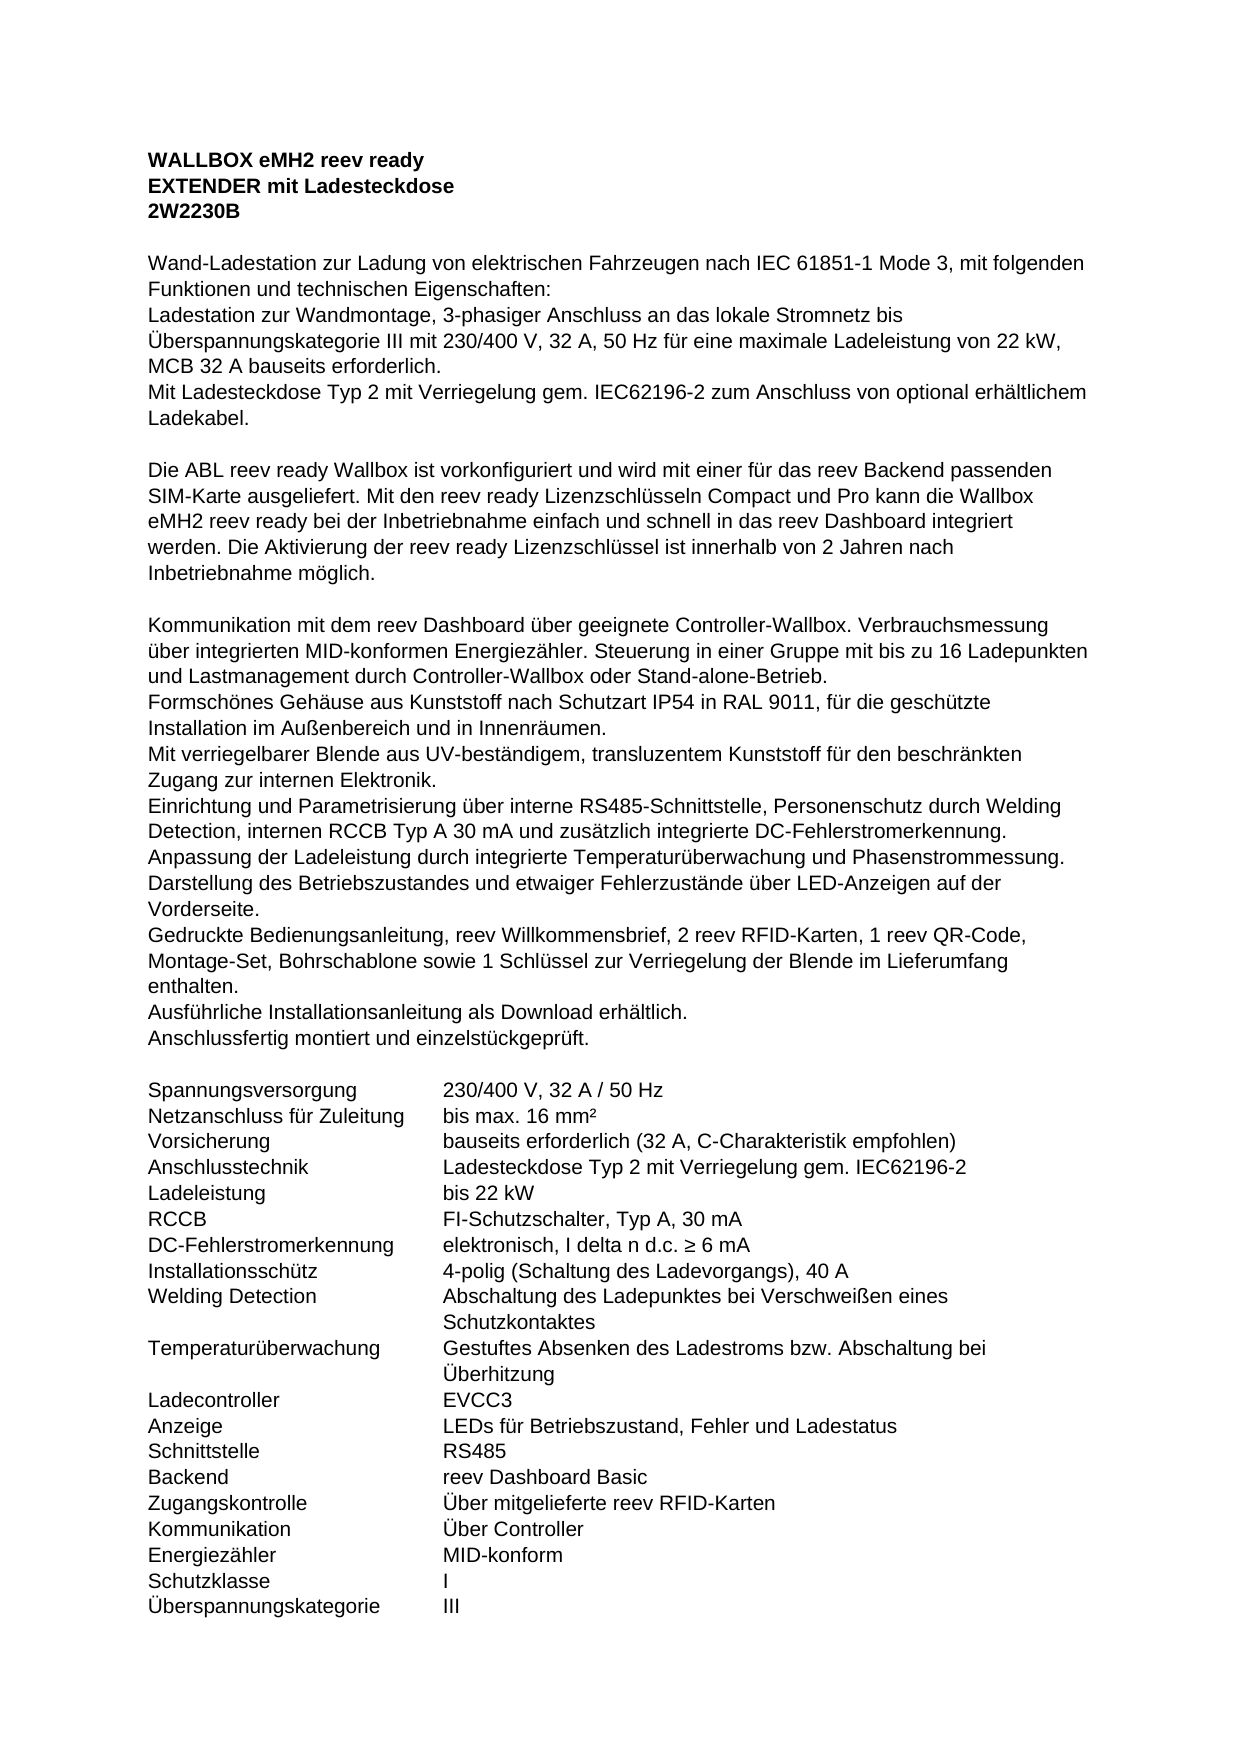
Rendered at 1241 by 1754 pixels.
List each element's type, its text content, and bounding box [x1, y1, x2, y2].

text Mit Ladesteckdose Typ 2 mit Verriegelung gem. IEC62196-2 zum Anschluss von optional erhältlichem Ladekabel. [148, 380, 1093, 430]
text Schutzklasse I [148, 1568, 1093, 1592]
text Mit verriegelbarer Blende aus UV-beständigem, transluzentem Kunststoff für den beschränkten Zugang zur internen Elektronik. [148, 742, 1093, 792]
text Kommunikation mit dem reev Dashboard über geeignete Controller-Wallbox. Verbrauchsmessung über integrierten MID-konformen Energiezähler. Steuerung in einer Gruppe mit bis zu 16 Ladepunkten und Lastmanagement durch Controller-Wallbox oder Stand-alone-Betrieb. [148, 613, 1093, 688]
text Anzeige LEDs für Betriebszustand, Fehler und Ladestatus [148, 1413, 1093, 1437]
text Installationsschütz 4-polig (Schaltung des Ladevorgangs), 40 A [148, 1258, 1093, 1282]
text Einrichtung und Parametrisierung über interne RS485-Schnittstelle, Personenschutz durch Welding Detection, internen RCCB Typ A 30 mA und zusätzlich integrierte DC-Fehlerstromerkennung. Anpassung der Ladeleistung durch integrierte Temperaturüberwachung und Phasenstrommessung. [148, 793, 1093, 869]
text Anschlusstechnik Ladesteckdose Typ 2 mit Verriegelung gem. IEC62196-2 [148, 1155, 1093, 1179]
text Spannungsversorgung 230/400 V, 32 A / 50 Hz [148, 1078, 1093, 1102]
text Temperaturüberwachung Gestuftes Absenken des Ladestroms bzw. Abschaltung bei Überhitzung [148, 1336, 1093, 1386]
text Backend reev Dashboard Basic [148, 1465, 1093, 1489]
text Schnittstelle RS485 [148, 1439, 1093, 1463]
text Darstellung des Betriebszustandes und etwaiger Fehlerzustände über LED-Anzeigen auf der Vorderseite. [148, 871, 1093, 921]
text Vorsicherung bauseits erforderlich (32 A, C-Charakteristik empfohlen) [148, 1129, 1093, 1153]
text Energiezähler MID-konform [148, 1543, 1093, 1567]
text Welding Detection Abschaltung des Ladepunktes bei Verschweißen eines Schutzkontaktes [148, 1284, 1093, 1334]
text 2W2230B [148, 199, 1093, 223]
text Ladecontroller EVCC3 [148, 1388, 1093, 1412]
text Ladeleistung bis 22 kW [148, 1181, 1093, 1205]
text Ausführliche Installationsanleitung als Download erhältlich. [148, 1000, 1093, 1024]
text Kommunikation Über Controller [148, 1517, 1093, 1541]
text Gedruckte Bedienungsanleitung, reev Willkommensbrief, 2 reev RFID-Karten, 1 reev QR-Code, Montage-Set, Bohrschablone sowie 1 Schlüssel zur Verriegelung der Blende im Lieferumfang enthalten. [148, 923, 1093, 998]
text DC-Fehlerstromerkennung elektronisch, I delta n d.c. ≥ 6 mA [148, 1233, 1093, 1257]
text Formschönes Gehäuse aus Kunststoff nach Schutzart IP54 in RAL 9011, für die geschützte Installation im Außenbereich und in Innenräumen. [148, 690, 1093, 740]
text RCCB FI-Schutzschalter, Typ A, 30 mA [148, 1207, 1093, 1231]
text Anschlussfertig montiert und einzelstückgeprüft. [148, 1026, 1093, 1050]
text Zugangskontrolle Über mitgelieferte reev RFID-Karten [148, 1491, 1093, 1515]
text Die ABL reev ready Wallbox ist vorkonfiguriert und wird mit einer für das reev Backend passenden SIM-Karte ausgeliefert. Mit den reev ready Lizenzschlüsseln Compact und Pro kann die Wallbox eMH2 reev ready bei der Inbetriebnahme einfach und schnell in das reev Dashboard integriert werden. Die Aktivierung der reev ready Lizenzschlüssel ist innerhalb von 2 Jahren nach Inbetriebnahme möglich. [148, 458, 1093, 585]
text EXTENDER mit Ladesteckdose [148, 173, 1093, 197]
text Netzanschluss für Zuleitung bis max. 16 mm² [148, 1103, 1093, 1127]
text Ladestation zur Wandmontage, 3-phasiger Anschluss an das lokale Stromnetz bis Überspannungskategorie III mit 230/400 V, 32 A, 50 Hz für eine maximale Ladeleistung von 22 kW, MCB 32 A bauseits erforderlich. [148, 303, 1093, 378]
text Überspannungskategorie III [148, 1594, 1093, 1618]
text Wand-Ladestation zur Ladung von elektrischen Fahrzeugen nach IEC 61851-1 Mode 3, mit folgenden Funktionen und technischen Eigenschaften: [148, 251, 1093, 301]
text WALLBOX eMH2 reev ready [148, 148, 1093, 172]
